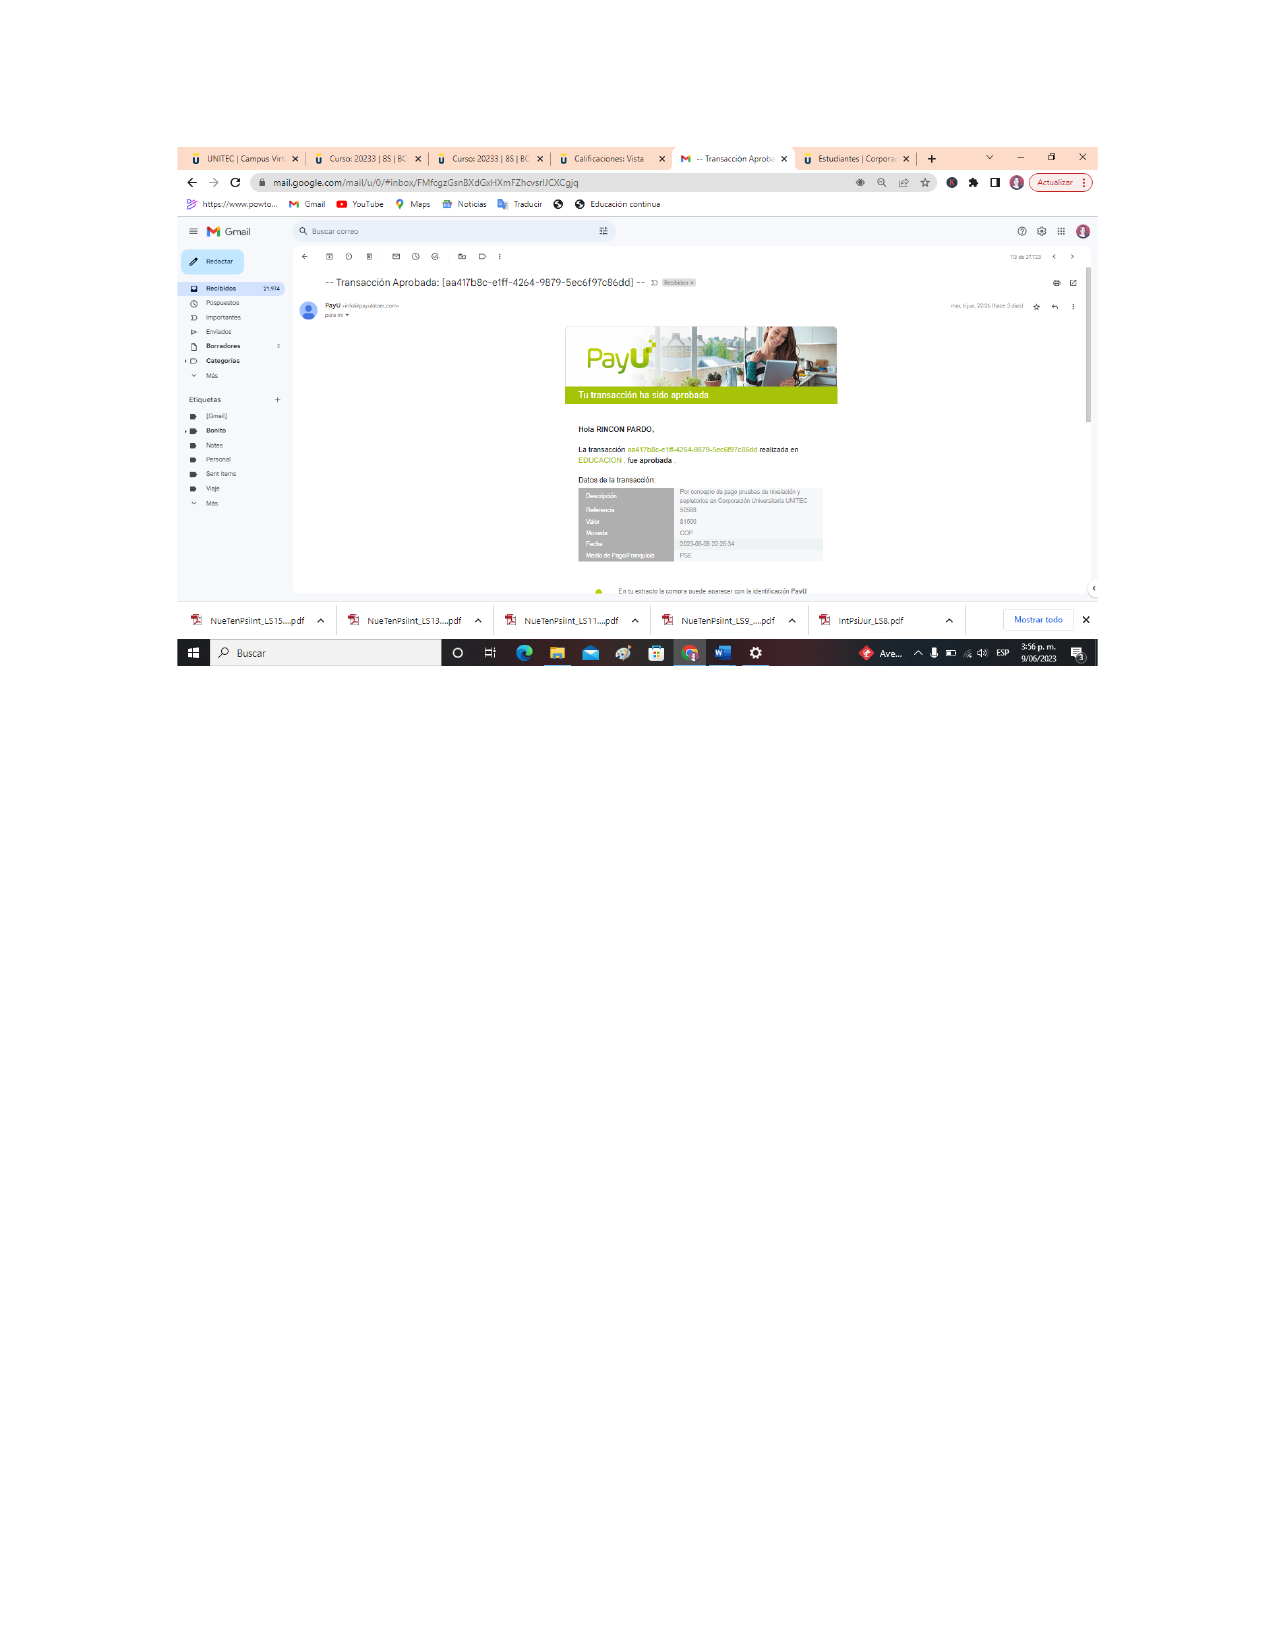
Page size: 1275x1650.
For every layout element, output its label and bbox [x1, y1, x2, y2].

picture [177, 147, 1098, 666]
